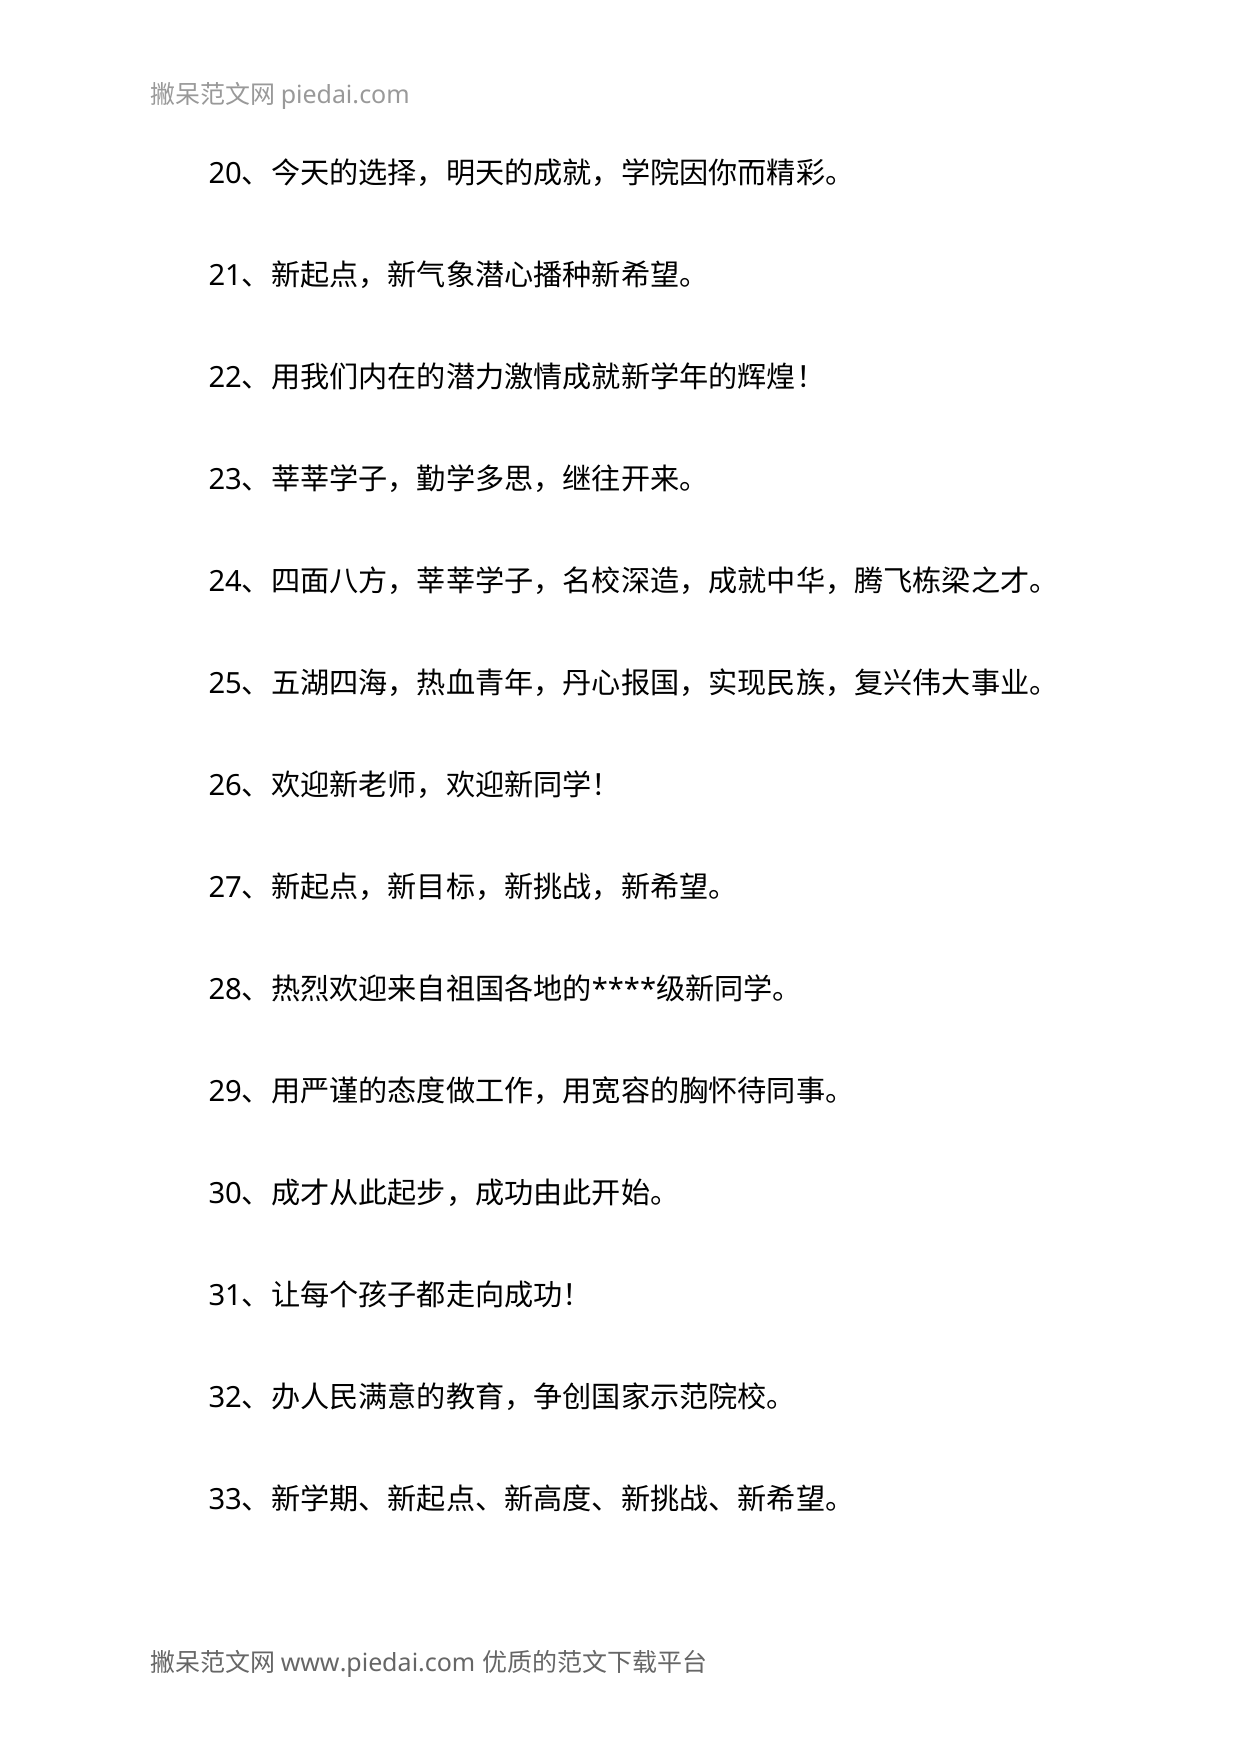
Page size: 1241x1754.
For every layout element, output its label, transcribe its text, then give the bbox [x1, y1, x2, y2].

text 24、四面八方，莘莘学子，名校深造，成就中华，腾飞栋梁之才。 [150, 558, 1090, 600]
text 27、新起点，新目标，新挑战，新希望。 [150, 864, 1090, 906]
text 31、让每个孩子都走向成功！ [150, 1272, 1090, 1314]
text 21、新起点，新气象潜心播种新希望。 [150, 252, 1090, 294]
text 28、热烈欢迎来自祖国各地的****级新同学。 [150, 966, 1090, 1008]
text 33、新学期、新起点、新高度、新挑战、新希望。 [150, 1476, 1090, 1518]
text 22、用我们内在的潜力激情成就新学年的辉煌！ [150, 354, 1090, 396]
text 20、今天的选择，明天的成就，学院因你而精彩。 [150, 150, 1090, 192]
text 32、办人民满意的教育，争创国家示范院校。 [150, 1374, 1090, 1416]
text 26、欢迎新老师，欢迎新同学！ [150, 762, 1090, 804]
text 30、成才从此起步，成功由此开始。 [150, 1170, 1090, 1212]
text 29、用严谨的态度做工作，用宽容的胸怀待同事。 [150, 1068, 1090, 1110]
text 25、五湖四海，热血青年，丹心报国，实现民族，复兴伟大事业。 [150, 660, 1090, 702]
text 23、莘莘学子，勤学多思，继往开来。 [150, 456, 1090, 498]
